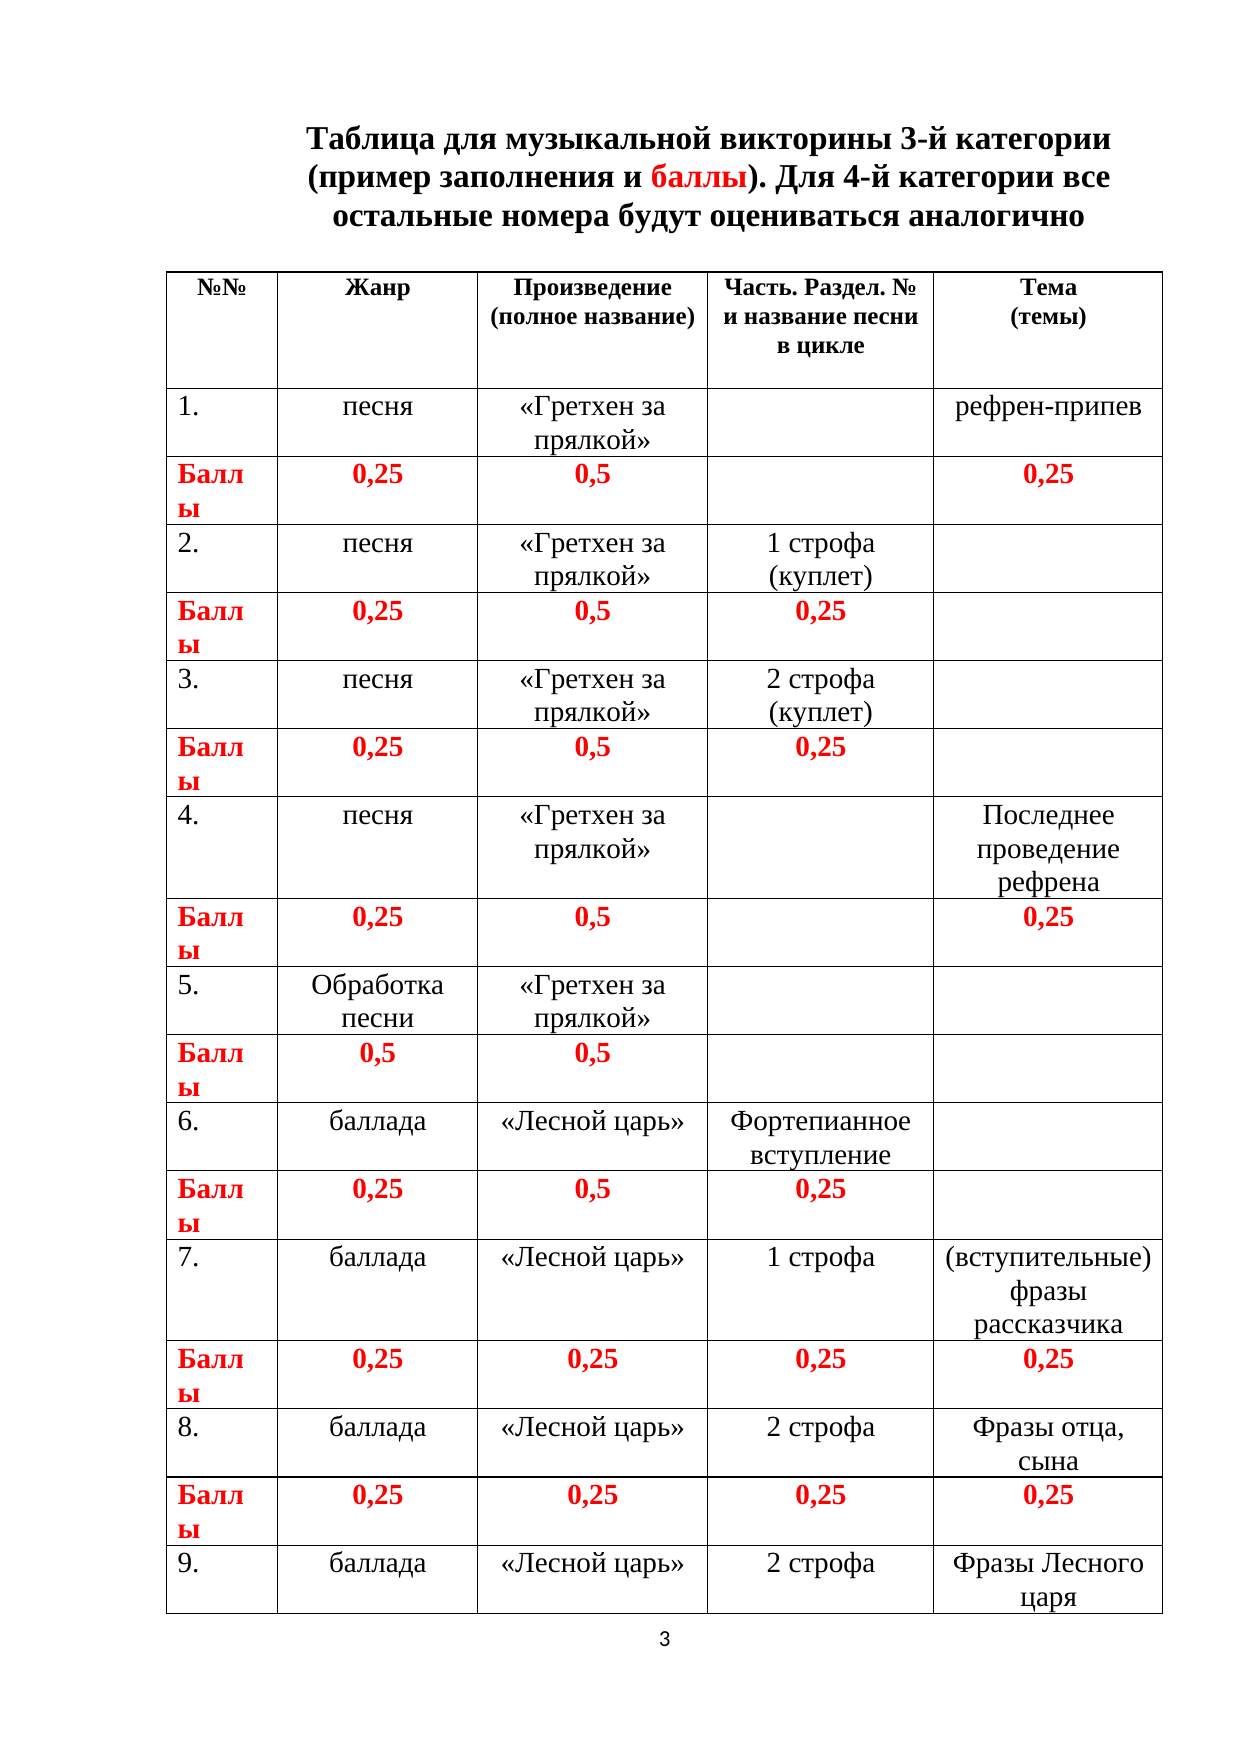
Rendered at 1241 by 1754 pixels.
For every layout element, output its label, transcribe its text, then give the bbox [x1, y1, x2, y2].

table_cell «Лесной царь» [478, 1409, 707, 1476]
table_cell [167, 1103, 277, 1170]
table_cell 0,25 [278, 1171, 477, 1238]
table_cell [708, 389, 933, 456]
table_cell 0,5 [278, 1035, 477, 1102]
table_cell 0,25 [708, 1171, 933, 1238]
table_cell Фразы Лесного царя [934, 1546, 1162, 1613]
table_cell «Лесной царь» [478, 1240, 707, 1340]
table_cell [708, 1035, 933, 1102]
table_cell [934, 661, 1162, 728]
table_cell [934, 967, 1162, 1034]
table_cell «Лесной царь» [478, 1103, 707, 1170]
table_cell «Гретхен за прялкой» [478, 797, 707, 898]
table_cell 0,5 [478, 593, 707, 660]
table_cell [167, 1546, 277, 1613]
table_cell 0,25 [478, 1478, 707, 1544]
table_cell песня [278, 661, 477, 728]
table_cell Баллы [167, 1035, 277, 1102]
table_cell [167, 797, 277, 898]
table_cell [934, 1171, 1162, 1238]
table_cell 0,25 [934, 1478, 1162, 1544]
table_cell Фразы отца, сына [934, 1409, 1162, 1476]
table_cell [708, 899, 933, 966]
table_cell 0,25 [708, 593, 933, 660]
table_cell 0,25 [278, 1478, 477, 1544]
table_cell (вступительные) фразы рассказчика [934, 1240, 1162, 1340]
table_header Часть. Раздел. № и название песни в цикле [708, 273, 933, 387]
table_cell 0,25 [278, 899, 477, 966]
table_cell баллада [278, 1240, 477, 1340]
table_cell 0,25 [934, 1341, 1162, 1408]
table_cell 0,5 [478, 729, 707, 796]
table_cell «Гретхен за прялкой» [478, 661, 707, 728]
table_cell Фортепианное вступление [708, 1103, 933, 1170]
table_cell 0,25 [708, 729, 933, 796]
table_cell Баллы [167, 729, 277, 796]
table_cell 0,25 [934, 457, 1162, 524]
table_cell [167, 1240, 277, 1340]
table_cell 0,25 [934, 899, 1162, 966]
table_cell песня [278, 525, 477, 592]
table_cell Баллы [167, 899, 277, 966]
table_cell [934, 1035, 1162, 1102]
table_cell 1 строфа (куплет) [708, 525, 933, 592]
table_header Произведение (полное название) [478, 273, 707, 387]
table_cell Баллы [167, 1478, 277, 1544]
table_cell [167, 389, 277, 456]
table_cell «Гретхен за прялкой» [478, 967, 707, 1034]
table_cell рефрен-припев [934, 389, 1162, 456]
table_cell баллада [278, 1546, 477, 1613]
table_cell [708, 967, 933, 1034]
table_cell 2 строфа (куплет) [708, 661, 933, 728]
table_cell 0,25 [278, 1341, 477, 1408]
table_cell Баллы [167, 593, 277, 660]
table_header Жанр [278, 273, 477, 387]
table_cell 0,25 [708, 1341, 933, 1408]
table_cell 1 строфа [708, 1240, 933, 1340]
table_cell [934, 593, 1162, 660]
table_cell 0,25 [278, 457, 477, 524]
table_cell песня [278, 797, 477, 898]
table_cell 2 строфа [708, 1409, 933, 1476]
table_cell [167, 661, 277, 728]
table_cell 0,5 [478, 1171, 707, 1238]
table_cell 0,5 [478, 457, 707, 524]
table_cell [167, 525, 277, 592]
table_cell Баллы [167, 1341, 277, 1408]
table_cell [934, 1103, 1162, 1170]
table_cell «Гретхен за прялкой» [478, 525, 707, 592]
table_cell Баллы [167, 1171, 277, 1238]
table_cell [708, 797, 933, 898]
table_cell «Лесной царь» [478, 1546, 707, 1613]
table_cell 0,25 [278, 729, 477, 796]
table_header Тема (темы) [934, 273, 1162, 387]
table_cell 0,5 [478, 899, 707, 966]
table_cell Обработка песни [278, 967, 477, 1034]
table_cell песня [278, 389, 477, 456]
table_cell баллада [278, 1409, 477, 1476]
text Таблица для музыкальной викторины 3-й категории [266, 118, 1152, 156]
table_cell 2 строфа [708, 1546, 933, 1613]
table_cell 0,25 [278, 593, 477, 660]
table_cell 0,25 [478, 1341, 707, 1408]
table_header №№ [167, 273, 277, 387]
table_cell Последнее проведение рефрена [934, 797, 1162, 898]
table_cell [167, 967, 277, 1034]
table_cell 0,5 [478, 1035, 707, 1102]
table_cell [708, 457, 933, 524]
table_cell [167, 1409, 277, 1476]
text (пример заполнения и баллы). Для 4-й категории все остальные номера будут оцениваться аналогично [266, 156, 1152, 233]
table_cell [934, 525, 1162, 592]
table_cell баллада [278, 1103, 477, 1170]
table_cell «Гретхен за прялкой» [478, 389, 707, 456]
table_cell Баллы [167, 457, 277, 524]
table_cell [934, 729, 1162, 796]
table_cell 0,25 [708, 1478, 933, 1544]
